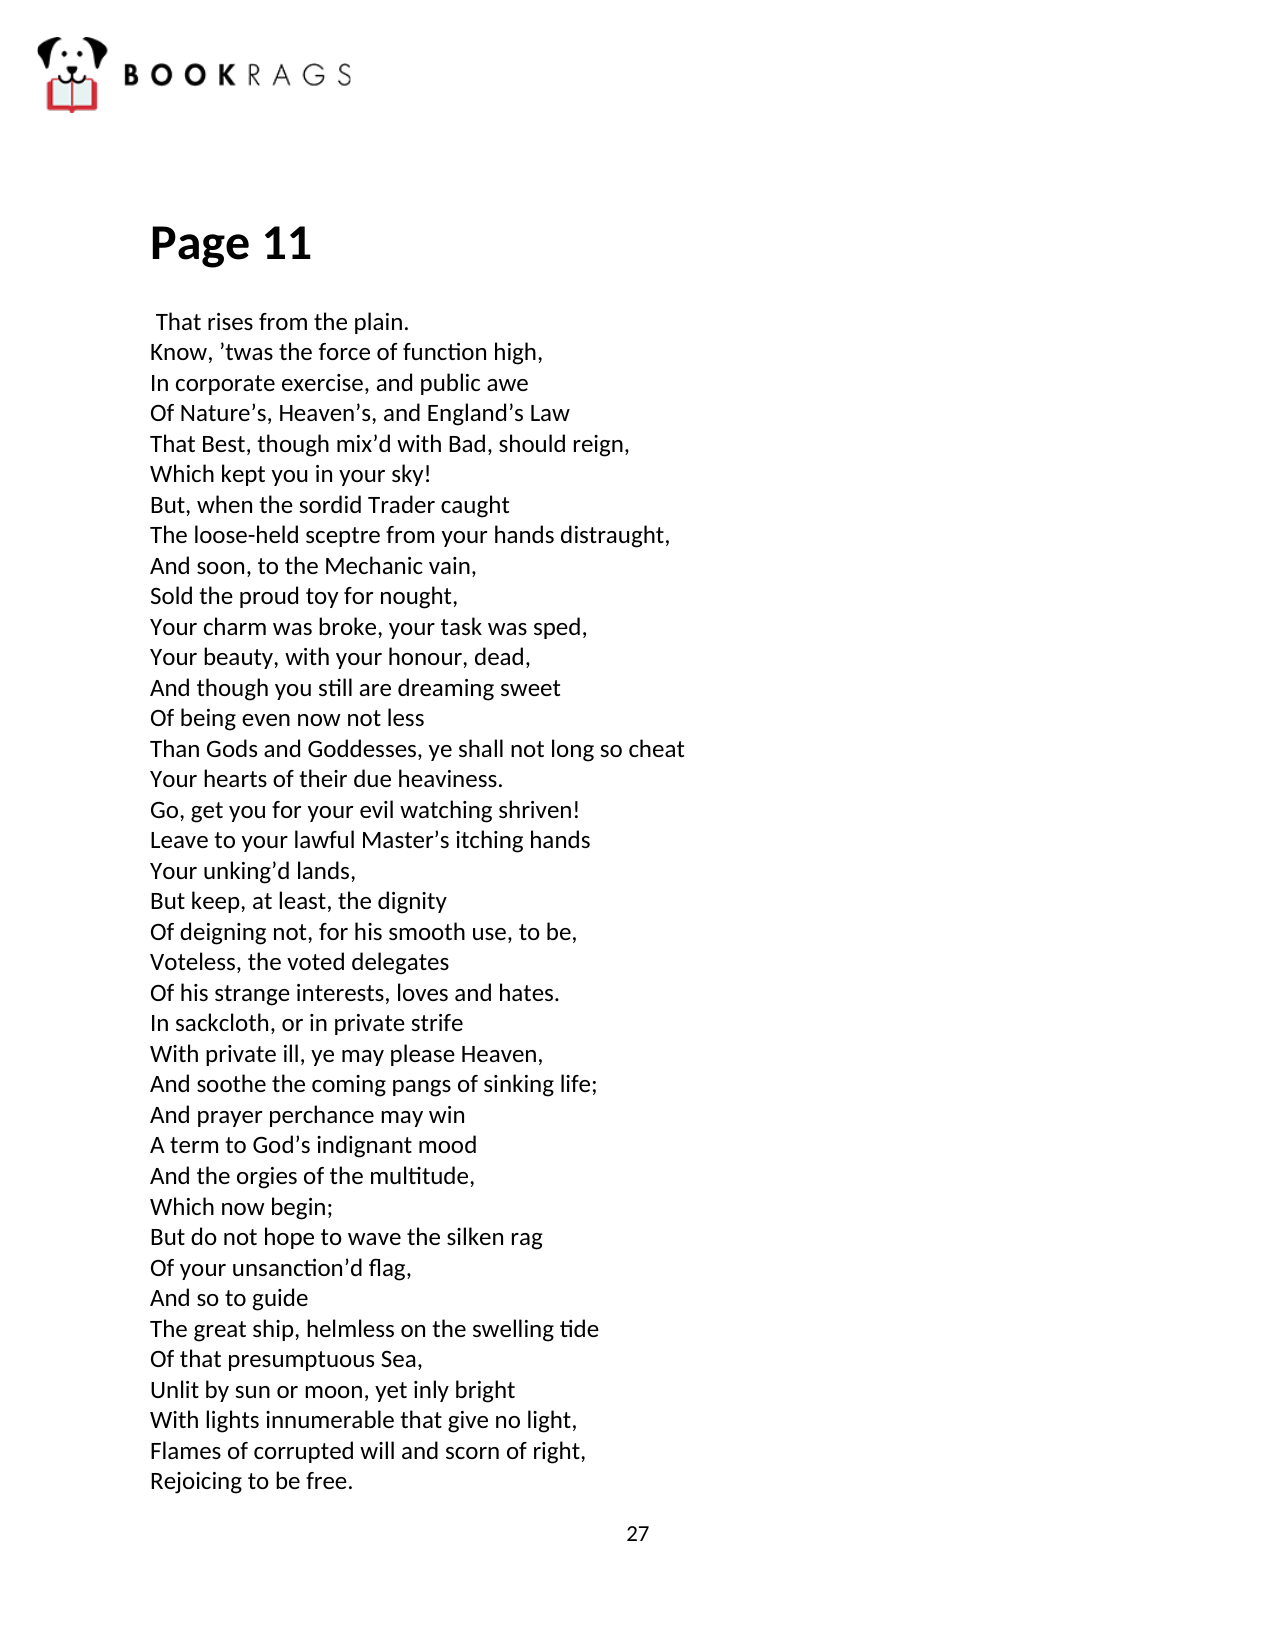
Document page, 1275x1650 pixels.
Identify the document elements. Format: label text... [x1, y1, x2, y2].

picture [37, 37, 351, 113]
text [150, 306, 1125, 1496]
text Page 11 [150, 150, 1125, 272]
